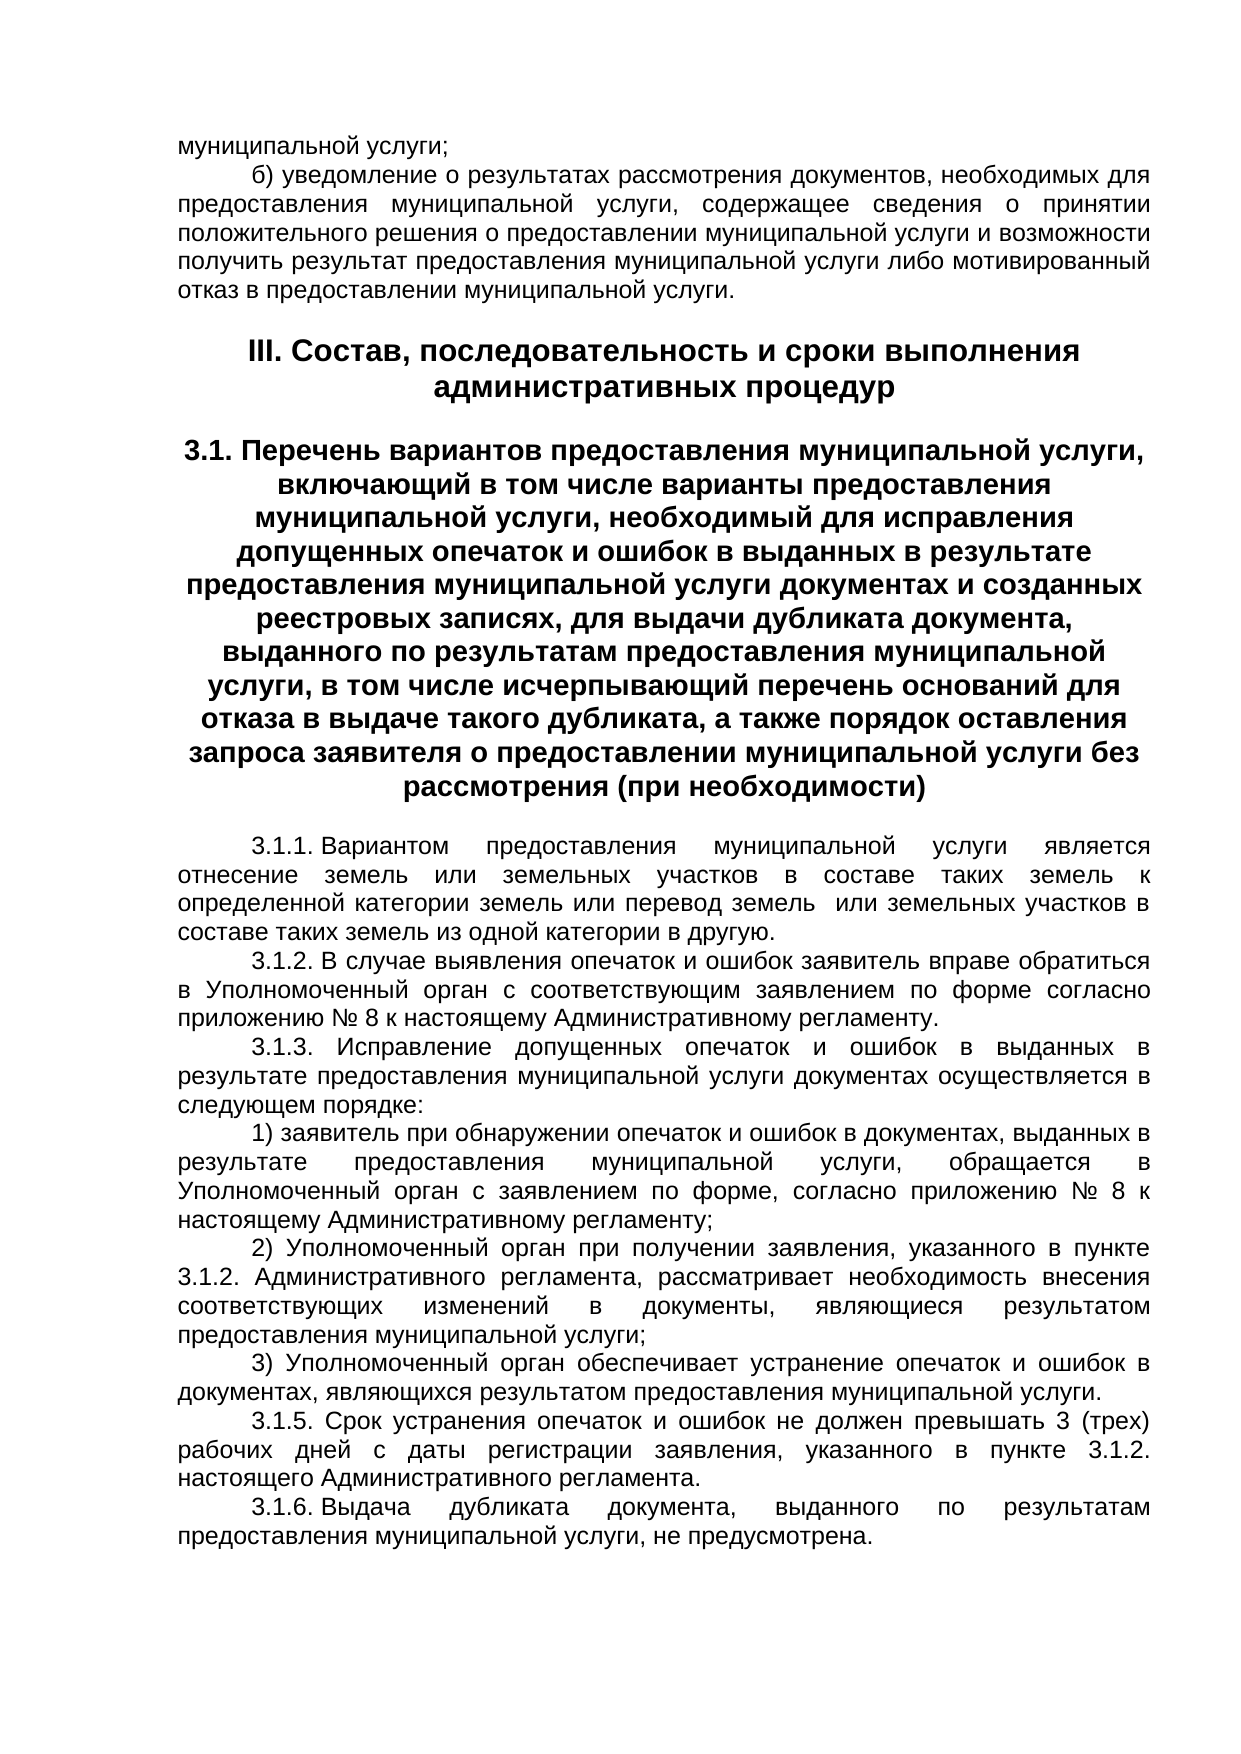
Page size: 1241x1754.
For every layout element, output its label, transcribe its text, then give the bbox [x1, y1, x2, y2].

text 3.1.6. Выдача дубликата документа, выданного по результатам предоставления муниципальной услуги, не предусмотрена. [177, 1492, 1152, 1549]
text 3.1.2. В случае выявления опечаток и ошибок заявитель вправе обратиться в Уполномоченный орган с соответствующим заявлением по форме согласно приложению № 8 к настоящему Административному регламенту. [177, 946, 1152, 1032]
text б) уведомление о результатах рассмотрения документов, необходимых для предоставления муниципальной услуги, содержащее сведения о принятии положительного решения о предоставлении муниципальной услуги и возможности получить результат предоставления муниципальной услуги либо мотивированный отказ в предоставлении муниципальной услуги. [177, 160, 1152, 304]
text III. Состав, последовательность и сроки выполнения [177, 332, 1152, 368]
text 3.1.5. Срок устранения опечаток и ошибок не должен превышать 3 (трех) рабочих дней с даты регистрации заявления, указанного в пункте 3.1.2. настоящего Административного регламента. [177, 1406, 1152, 1492]
text 3.1.1. Вариантом предоставления муниципальной услуги является отнесение земель или земельных участков в составе таких земель к определенной категории земель или перевод земель или земельных участков в составе таких земель из одной категории в другую. [177, 831, 1152, 946]
text административных процедур [177, 368, 1152, 404]
text 3.1.3. Исправление допущенных опечаток и ошибок в выданных в результате предоставления муниципальной услуги документах осуществляется в следующем порядке: [177, 1032, 1152, 1118]
text 3) Уполномоченный орган обеспечивает устранение опечаток и ошибок в документах, являющихся результатом предоставления муниципальной услуги. [177, 1348, 1152, 1406]
text 1) заявитель при обнаружении опечаток и ошибок в документах, выданных в результате предоставления муниципальной услуги, обращается в Уполномоченный орган с заявлением по форме, согласно приложению № 8 к настоящему Административному регламенту; [177, 1118, 1152, 1233]
text 3.1. Перечень вариантов предоставления муниципальной услуги, включающий в том числе варианты предоставления муниципальной услуги, необходимый для исправления допущенных опечаток и ошибок в выданных в результате предоставления муниципальной услуги документах и созданных реестровых записях, для выдачи дубликата документа, выданного по результатам предоставления муниципальной услуги, в том числе исчерпывающий перечень оснований для отказа в выдаче такого дубликата, а также порядок оставления запроса заявителя о предоставлении муниципальной услуги без рассмотрения (при необходимости) [177, 433, 1152, 802]
text 2) Уполномоченный орган при получении заявления, указанного в пункте 3.1.2. Административного регламента, рассматривает необходимость внесения соответствующих изменений в документы, являющиеся результатом предоставления муниципальной услуги; [177, 1233, 1152, 1348]
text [177, 131, 1152, 160]
